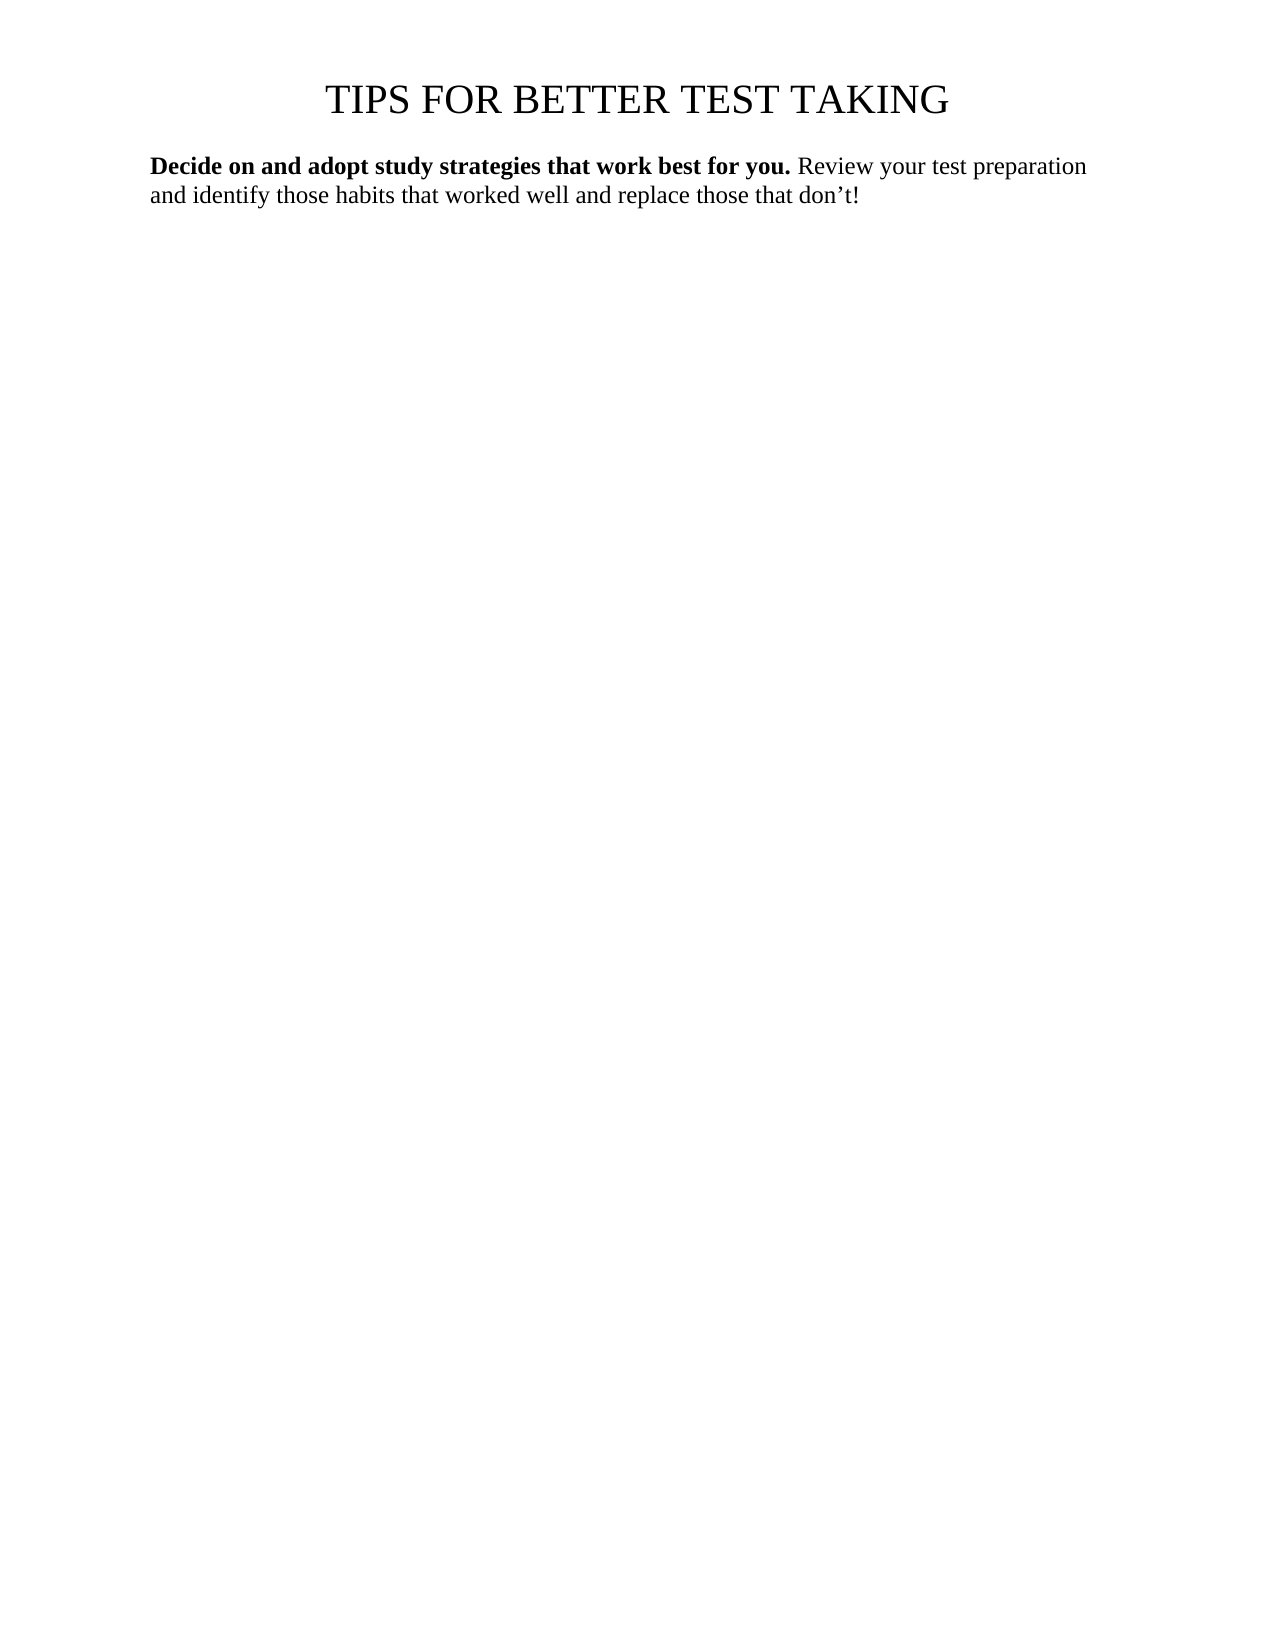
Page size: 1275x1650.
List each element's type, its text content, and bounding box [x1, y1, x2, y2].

text Decide on and adopt study strategies that work best for you. Review your test preparation and identify those habits that worked well and replace those that don’t! [150, 151, 1125, 208]
